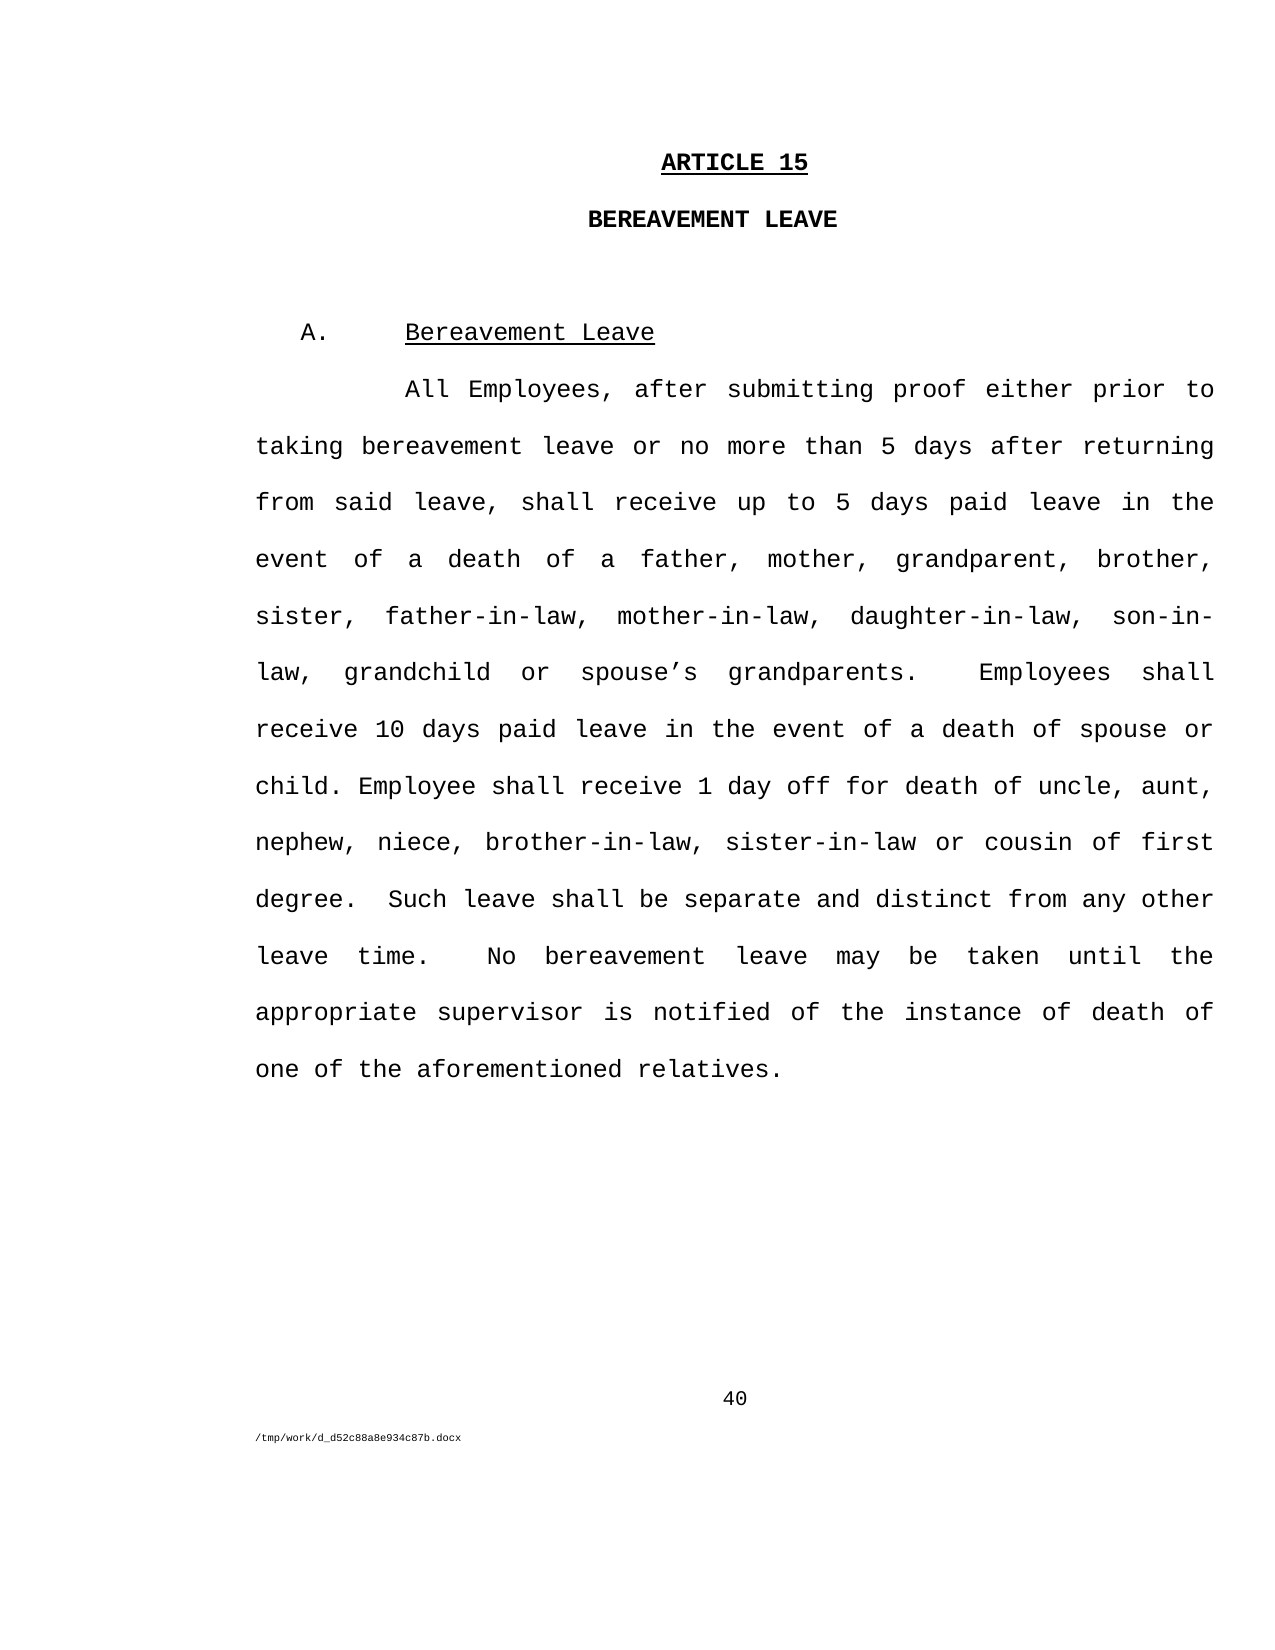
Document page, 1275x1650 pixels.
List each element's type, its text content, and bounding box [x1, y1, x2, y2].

text BEREAVEMENT LEAVE [255, 207, 1215, 235]
list Bereavement Leave [300, 320, 1215, 348]
text ARTICLE 15 [255, 150, 1215, 178]
text All Employees, after submitting proof either prior to taking bereavement leave or no more than 5 days after returning from said leave, shall receive up to 5 days paid leave in the event of a death of a father, mother, grandparent, brother, sister, father-in-law, mother-in-law, daughter-in-law, son-in-law, grandchild or spouse’s grandparents. Employees shall receive 10 days paid leave in the event of a death of spouse or child. Employee shall receive 1 day off for death of uncle, aunt, nephew, niece, brother-in-law, sister-in-law or cousin of first degree. Such leave shall be separate and distinct from any other leave time. No bereavement leave may be taken until the appropriate supervisor is notified of the instance of death of one of the aforementioned relatives. [255, 377, 1215, 1085]
